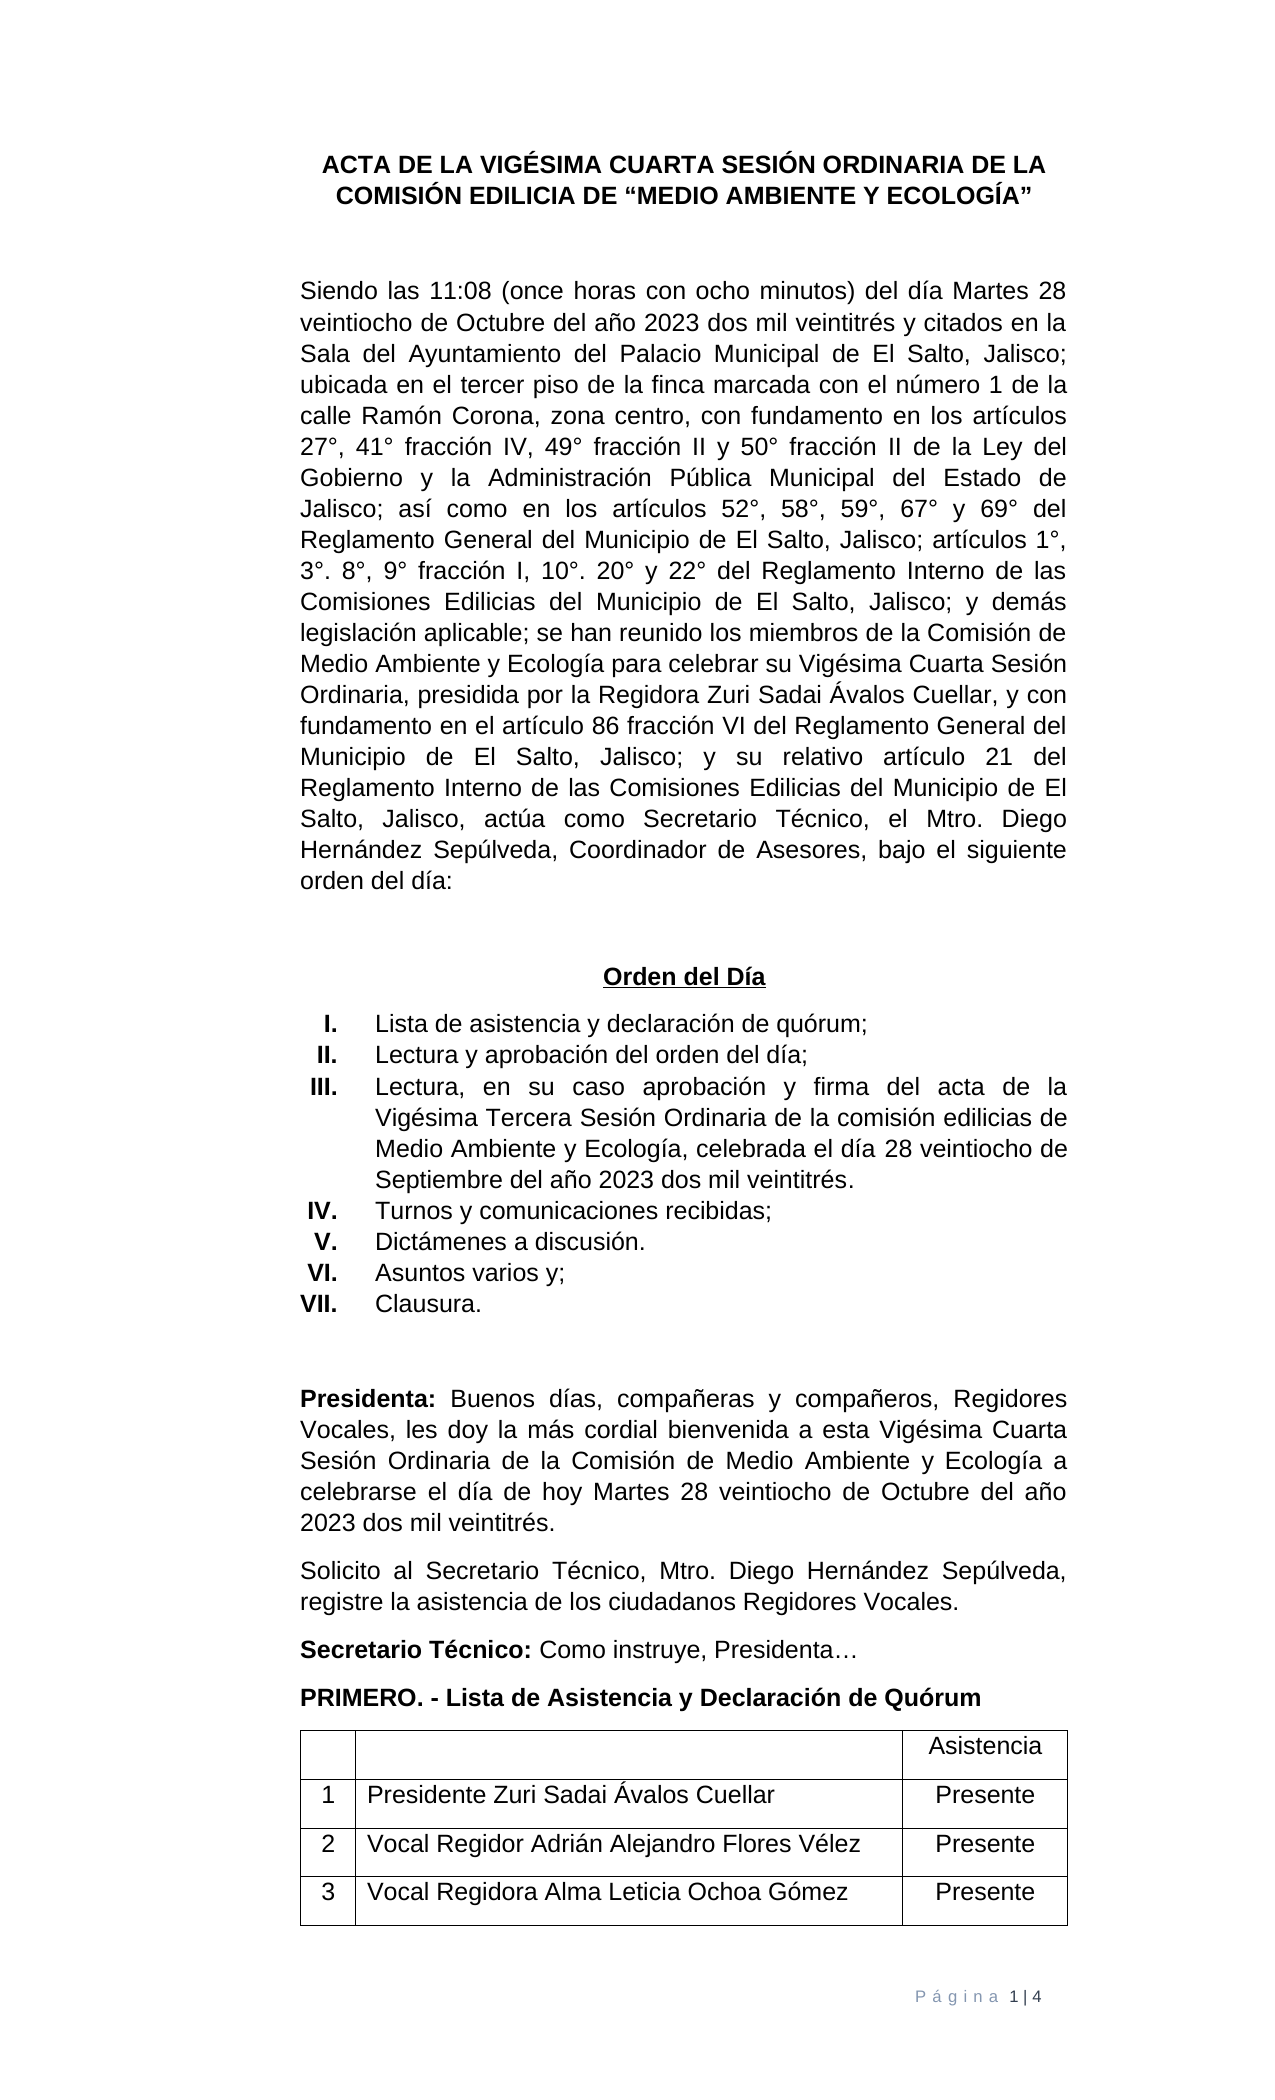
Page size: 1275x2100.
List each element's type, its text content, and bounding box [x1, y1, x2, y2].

table_cell Vocal Regidora Alma Leticia Ochoa Gómez [356, 1877, 902, 1924]
list Clausura. [337, 1289, 1068, 1317]
table_cell 2 [301, 1829, 355, 1876]
table_cell Presente [903, 1829, 1067, 1876]
list Lectura, en su caso aprobación y firma del acta de la Vigésima Tercera Sesión Ordinaria de la comisión edilicias de Medio Ambiente y Ecología, celebrada el día 28 veintiocho de Septiembre del año 2023 dos mil veintitrés. [337, 1071, 1068, 1193]
table_cell 3 [301, 1877, 355, 1924]
text Solicito al Secretario Técnico, Mtro. Diego Hernández Sepúlveda, registre la asistencia de los ciudadanos Regidores Vocales. [300, 1556, 1068, 1616]
list Lista de asistencia y declaración de quórum; [337, 1009, 1068, 1038]
text ACTA DE LA VIGÉSIMA CUARTA SESIÓN ORDINARIA DE LA COMISIÓN EDILICIA DE “MEDIO AMBIENTE Y ECOLOGÍA” [300, 150, 1068, 210]
text Secretario Técnico: Como instruye, Presidenta… [300, 1635, 1068, 1663]
text PRIMERO. - Lista de Asistencia y Declaración de Quórum [300, 1682, 1068, 1711]
table_cell Presente [903, 1780, 1067, 1827]
list Asuntos varios y; [337, 1258, 1068, 1286]
table_header [356, 1731, 902, 1779]
table_cell Presidente Zuri Sadai Ávalos Cuellar [356, 1780, 902, 1827]
text Siendo las 11:08 (once horas con ocho minutos) del día Martes 28 veintiocho de Octubre del año 2023 dos mil veintitrés y citados en la Sala del Ayuntamiento del Palacio Municipal de El Salto, Jalisco; ubicada en el tercer piso de la finca marcada con el número 1 de la calle Ramón Corona, zona centro, con fundamento en los artículos 27°, 41° fracción IV, 49° fracción II y 50° fracción II de la Ley del Gobierno y la Administración Pública Municipal del Estado de Jalisco; así como en los artículos 52°, 58°, 59°, 67° y 69° del Reglamento General del Municipio de El Salto, Jalisco; artículos 1°, 3°. 8°, 9° fracción I, 10°. 20° y 22° del Reglamento Interno de las Comisiones Edilicias del Municipio de El Salto, Jalisco; y demás legislación aplicable; se han reunido los miembros de la Comisión de Medio Ambiente y Ecología para celebrar su Vigésima Cuarta Sesión Ordinaria, presidida por la Regidora Zuri Sadai Ávalos Cuellar, y con fundamento en el artículo 86 fracción VI del Reglamento General del Municipio de El Salto, Jalisco; y su relativo artículo 21 del Reglamento Interno de las Comisiones Edilicias del Municipio de El Salto, Jalisco, actúa como Secretario Técnico, el Mtro. Diego Hernández Sepúlveda, Coordinador de Asesores, bajo el siguiente orden del día: [300, 276, 1068, 895]
text Presidenta: Buenos días, compañeras y compañeros, Regidores Vocales, les doy la más cordial bienvenida a esta Vigésima Cuarta Sesión Ordinaria de la Comisión de Medio Ambiente y Ecología a celebrarse el día de hoy Martes 28 veintiocho de Octubre del año 2023 dos mil veintitrés. [300, 1384, 1068, 1537]
table_cell Vocal Regidor Adrián Alejandro Flores Vélez [356, 1829, 902, 1876]
list Lectura y aprobación del orden del día; [337, 1040, 1068, 1069]
list Turnos y comunicaciones recibidas; [337, 1196, 1068, 1224]
list Dictámenes a discusión. [337, 1227, 1068, 1255]
table_header [301, 1731, 355, 1779]
table_header Asistencia [903, 1731, 1067, 1779]
text Orden del Día [300, 962, 1068, 990]
table_cell Presente [903, 1877, 1067, 1924]
table_cell 1 [301, 1780, 355, 1827]
